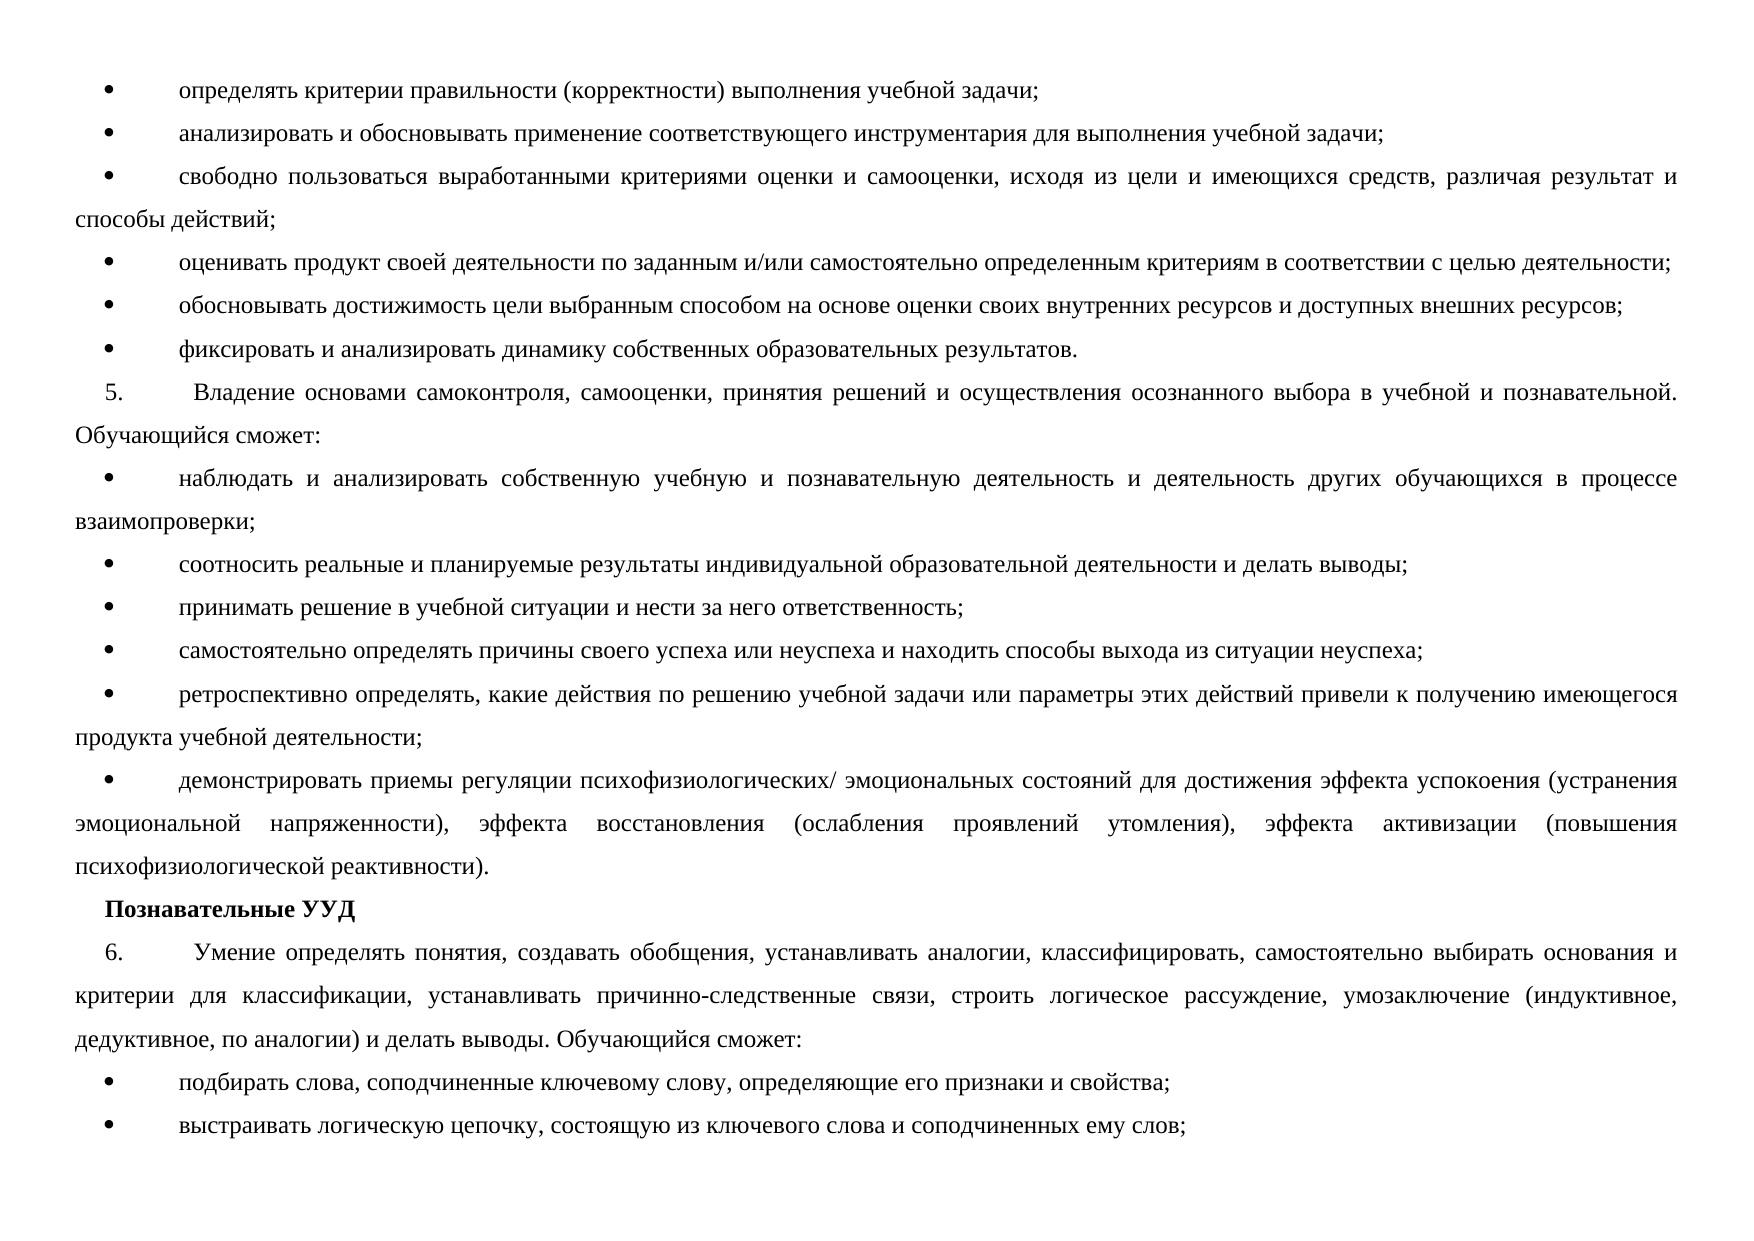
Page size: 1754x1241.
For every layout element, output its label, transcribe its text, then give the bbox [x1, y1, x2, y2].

list ретроспективно определять, какие действия по решению учебной задачи или параметры этих действий привели к получению имеющегося продукта учебной деятельности; [75, 679, 1679, 751]
list самостоятельно определять причины своего успеха или неуспеха и находить способы выхода из ситуации неуспеха; [75, 636, 1679, 664]
list принимать решение в учебной ситуации и нести за него ответственность; [75, 592, 1679, 621]
text Познавательные УУД [75, 894, 1677, 923]
list Владение основами самоконтроля, самооценки, принятия решений и осуществления осознанного выбора в учебной и познавательной. Обучающийся сможет: [75, 377, 1679, 449]
list анализировать и обосновывать применение соответствующего инструментария для выполнения учебной задачи; [75, 118, 1679, 147]
list определять критерии правильности (корректности) выполнения учебной задачи; [75, 75, 1679, 104]
list подбирать слова, соподчиненные ключевому слову, определяющие его признаки и свойства; [75, 1067, 1679, 1096]
list соотносить реальные и планируемые результаты индивидуальной образовательной деятельности и делать выводы; [75, 549, 1679, 578]
list демонстрировать приемы регуляции психофизиологических/ эмоциональных состояний для достижения эффекта успокоения (устранения эмоциональной напряженности), эффекта восстановления (ослабления проявлений утомления), эффекта активизации (повышения психофизиологической реактивности). [75, 765, 1679, 880]
list оценивать продукт своей деятельности по заданным и/или самостоятельно определенным критериям в соответствии с целью деятельности; [75, 247, 1679, 276]
list Умение определять понятия, создавать обобщения, устанавливать аналогии, классифицировать, самостоятельно выбирать основания и критерии для классификации, устанавливать причинно-следственные связи, строить логическое рассуждение, умозаключение (индуктивное, дедуктивное, по аналогии) и делать выводы. Обучающийся сможет: [75, 937, 1679, 1052]
list фиксировать и анализировать динамику собственных образовательных результатов. [75, 334, 1679, 362]
list наблюдать и анализировать собственную учебную и познавательную деятельность и деятельность других обучающихся в процессе взаимопроверки; [75, 463, 1679, 535]
list свободно пользоваться выработанными критериями оценки и самооценки, исходя из цели и имеющихся средств, различая результат и способы действий; [75, 161, 1679, 233]
list обосновывать достижимость цели выбранным способом на основе оценки своих внутренних ресурсов и доступных внешних ресурсов; [75, 291, 1679, 319]
list выстраивать логическую цепочку, состоящую из ключевого слова и соподчиненных ему слов; [75, 1110, 1679, 1139]
